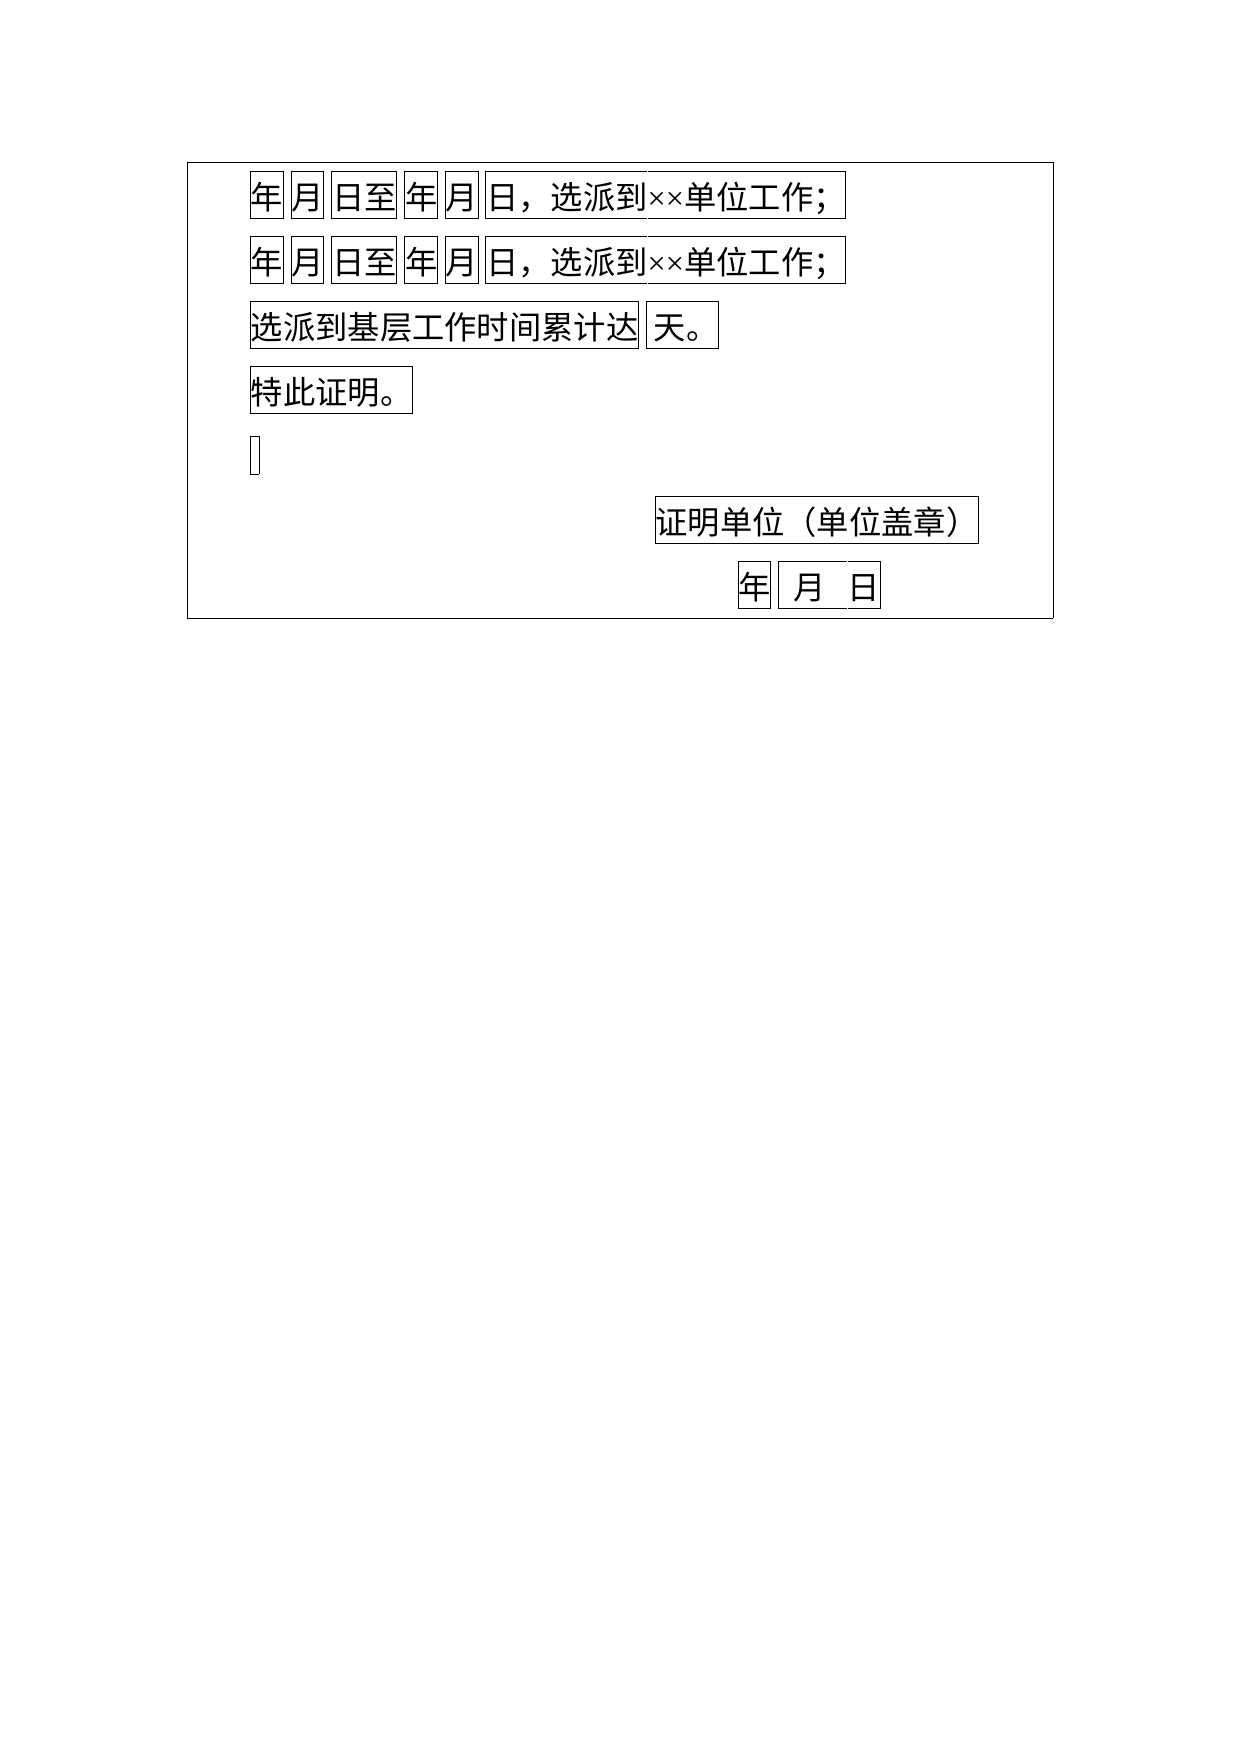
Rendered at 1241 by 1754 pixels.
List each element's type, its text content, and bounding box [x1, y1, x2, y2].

text 年 月 日至 年 月 日，选派到××单位工作； [188, 227, 1053, 292]
text 选派到基层工作时间累计达 天。 [188, 292, 1053, 357]
text 年 月 日 [188, 552, 1053, 618]
text 特此证明。 [188, 357, 1053, 422]
text 年 月 日至 年 月 日，选派到××单位工作； [188, 163, 1053, 227]
text 证明单位（单位盖章） [188, 487, 1053, 552]
